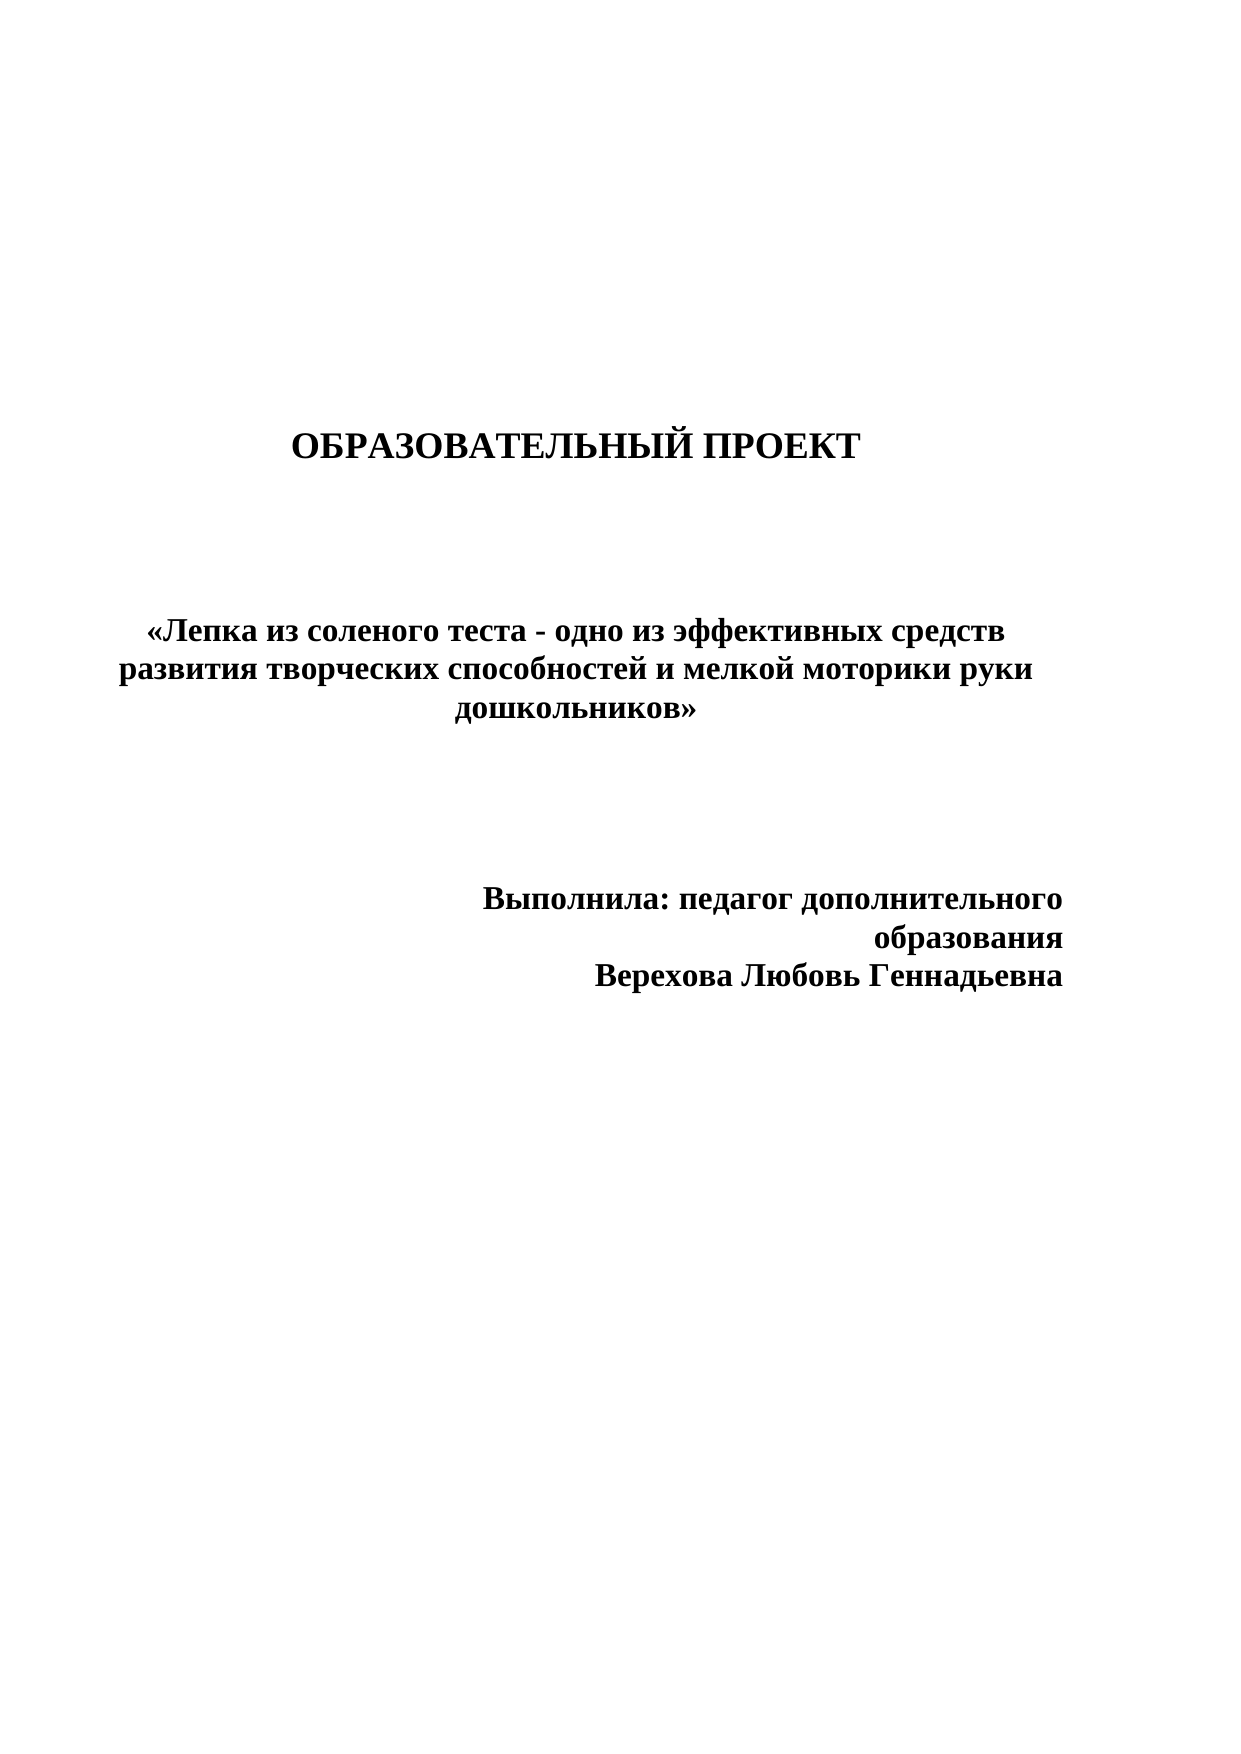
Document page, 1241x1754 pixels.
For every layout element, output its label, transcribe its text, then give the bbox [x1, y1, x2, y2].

text Верехова Любовь Геннадьевна [89, 955, 1063, 993]
text образования [89, 917, 1063, 955]
text ОБРАЗОВАТЕЛЬНЫЙ ПРОЕКТ [89, 423, 1063, 466]
text Выполнила: педагог дополнительного [89, 878, 1063, 917]
text «Лепка из соленого теста - одно из эффективных средств развития творческих способностей и мелкой моторики руки дошкольников» [89, 610, 1063, 725]
